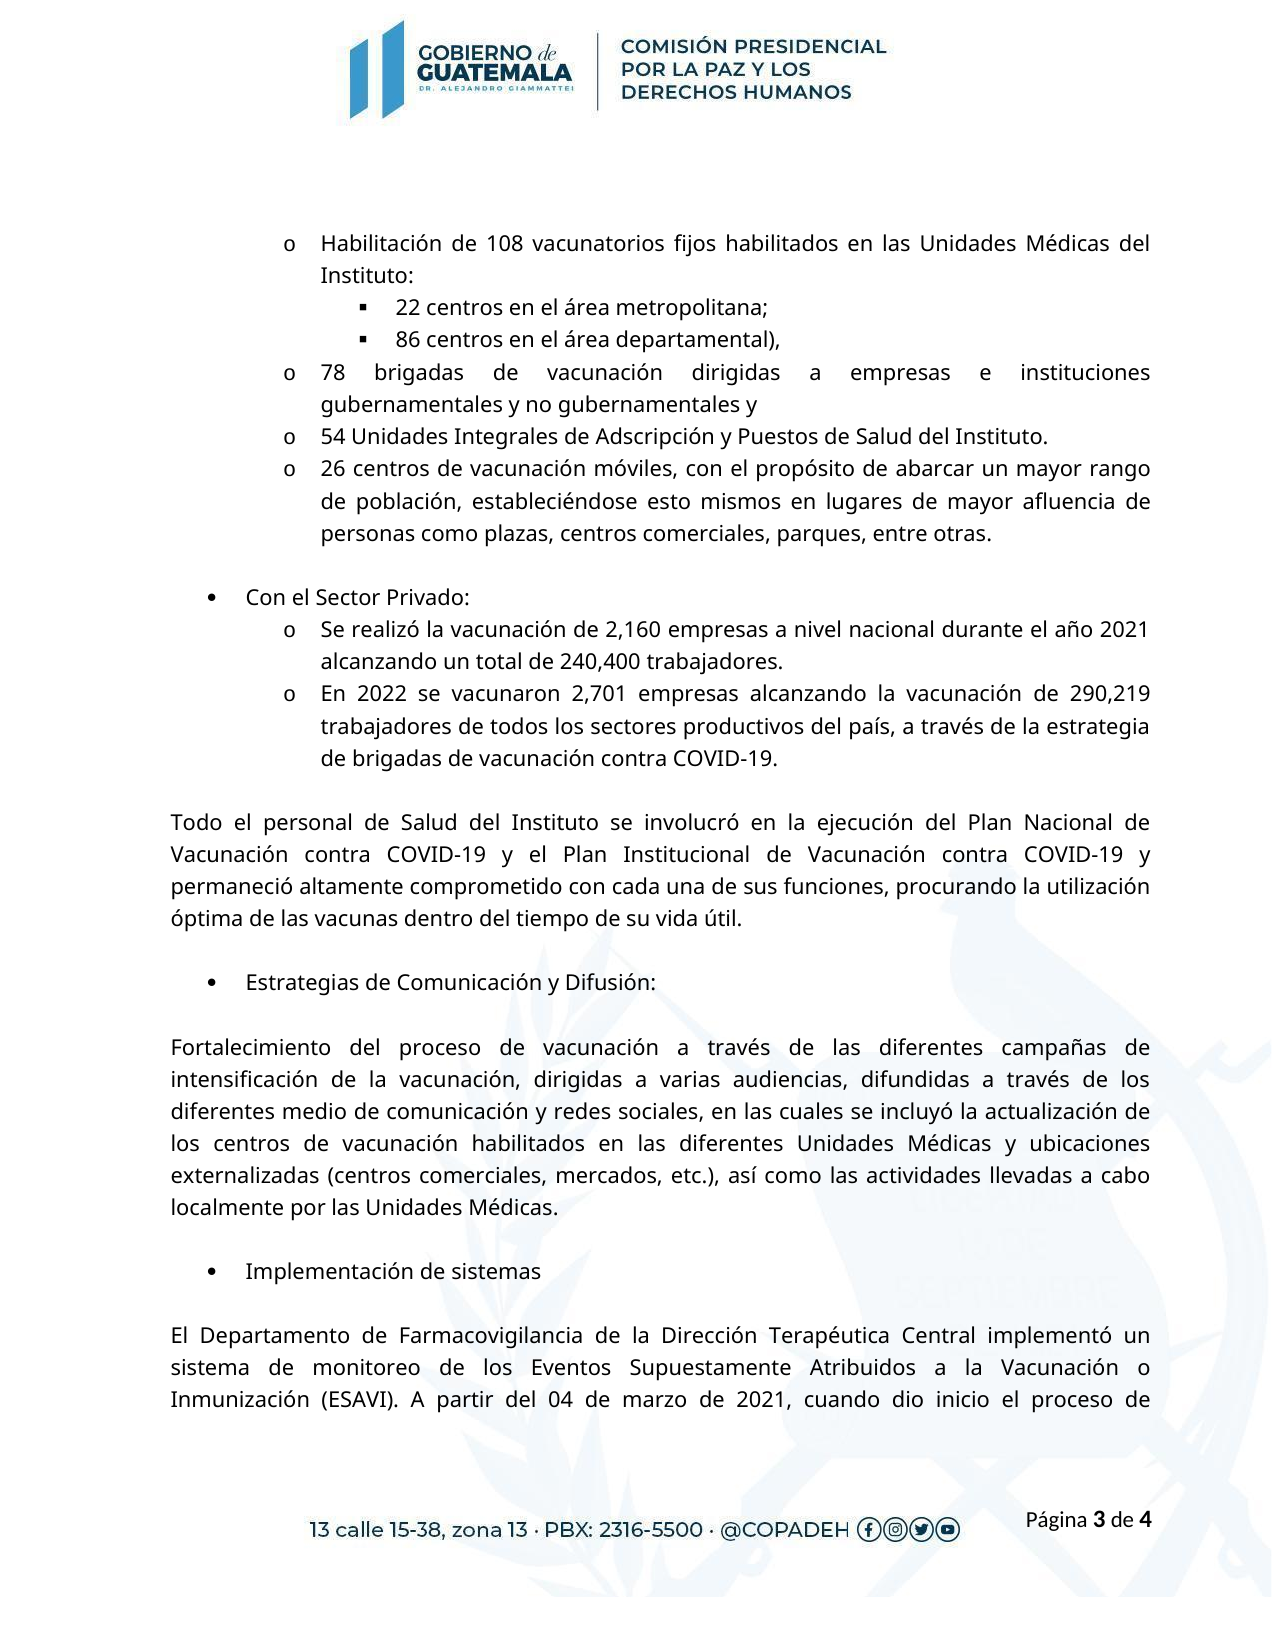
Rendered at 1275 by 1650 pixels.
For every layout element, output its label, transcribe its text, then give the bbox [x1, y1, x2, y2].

list Todo el personal de Salud del Instituto se involucró en la ejecución del Plan Nacional de Vacunación contra COVID-19 y el Plan Institucional de Vacunación contra COVID-19 y permaneció altamente comprometido con cada una de sus funciones, procurando la utilización óptima de las vacunas dentro del tiempo de su vida útil. [170, 807, 1152, 933]
list Se realizó la vacunación de 2,160 empresas a nivel nacional durante el año 2021 alcanzando un total de 240,400 trabajadores. [283, 614, 1152, 676]
list 78 brigadas de vacunación dirigidas a empresas e instituciones gubernamentales y no gubernamentales y [283, 357, 1152, 419]
list Estrategias de Comunicación y Difusión: [208, 967, 1152, 997]
list 26 centros de vacunación móviles, con el propósito de abarcar un mayor rango de población, estableciéndose esto mismos en lugares de mayor afluencia de personas como plazas, centros comerciales, parques, entre otras. [283, 453, 1152, 547]
list Con el Sector Privado: [208, 582, 1152, 612]
list Fortalecimiento del proceso de vacunación a través de las diferentes campañas de intensificación de la vacunación, dirigidas a varias audiencias, difundidas a través de los diferentes medio de comunicación y redes sociales, en las cuales se incluyó la actualización de los centros de vacunación habilitados en las diferentes Unidades Médicas y ubicaciones externalizadas (centros comerciales, mercados, etc.), así como las actividades llevadas a cabo localmente por las Unidades Médicas. [170, 1031, 1152, 1222]
list 54 Unidades Integrales de Adscripción y Puestos de Salud del Instituto. [283, 421, 1152, 451]
list 22 centros en el área metropolitana; [358, 292, 1152, 322]
list Implementación de sistemas [208, 1256, 1152, 1286]
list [170, 1320, 1152, 1414]
picture [0, 0, 1272, 1597]
list En 2022 se vacunaron 2,701 empresas alcanzando la vacunación de 290,219 trabajadores de todos los sectores productivos del país, a través de la estrategia de brigadas de vacunación contra COVID-19. [283, 678, 1152, 772]
list Habilitación de 108 vacunatorios fijos habilitados en las Unidades Médicas del Instituto: [283, 228, 1152, 290]
list 86 centros en el área departamental), [358, 324, 1152, 354]
